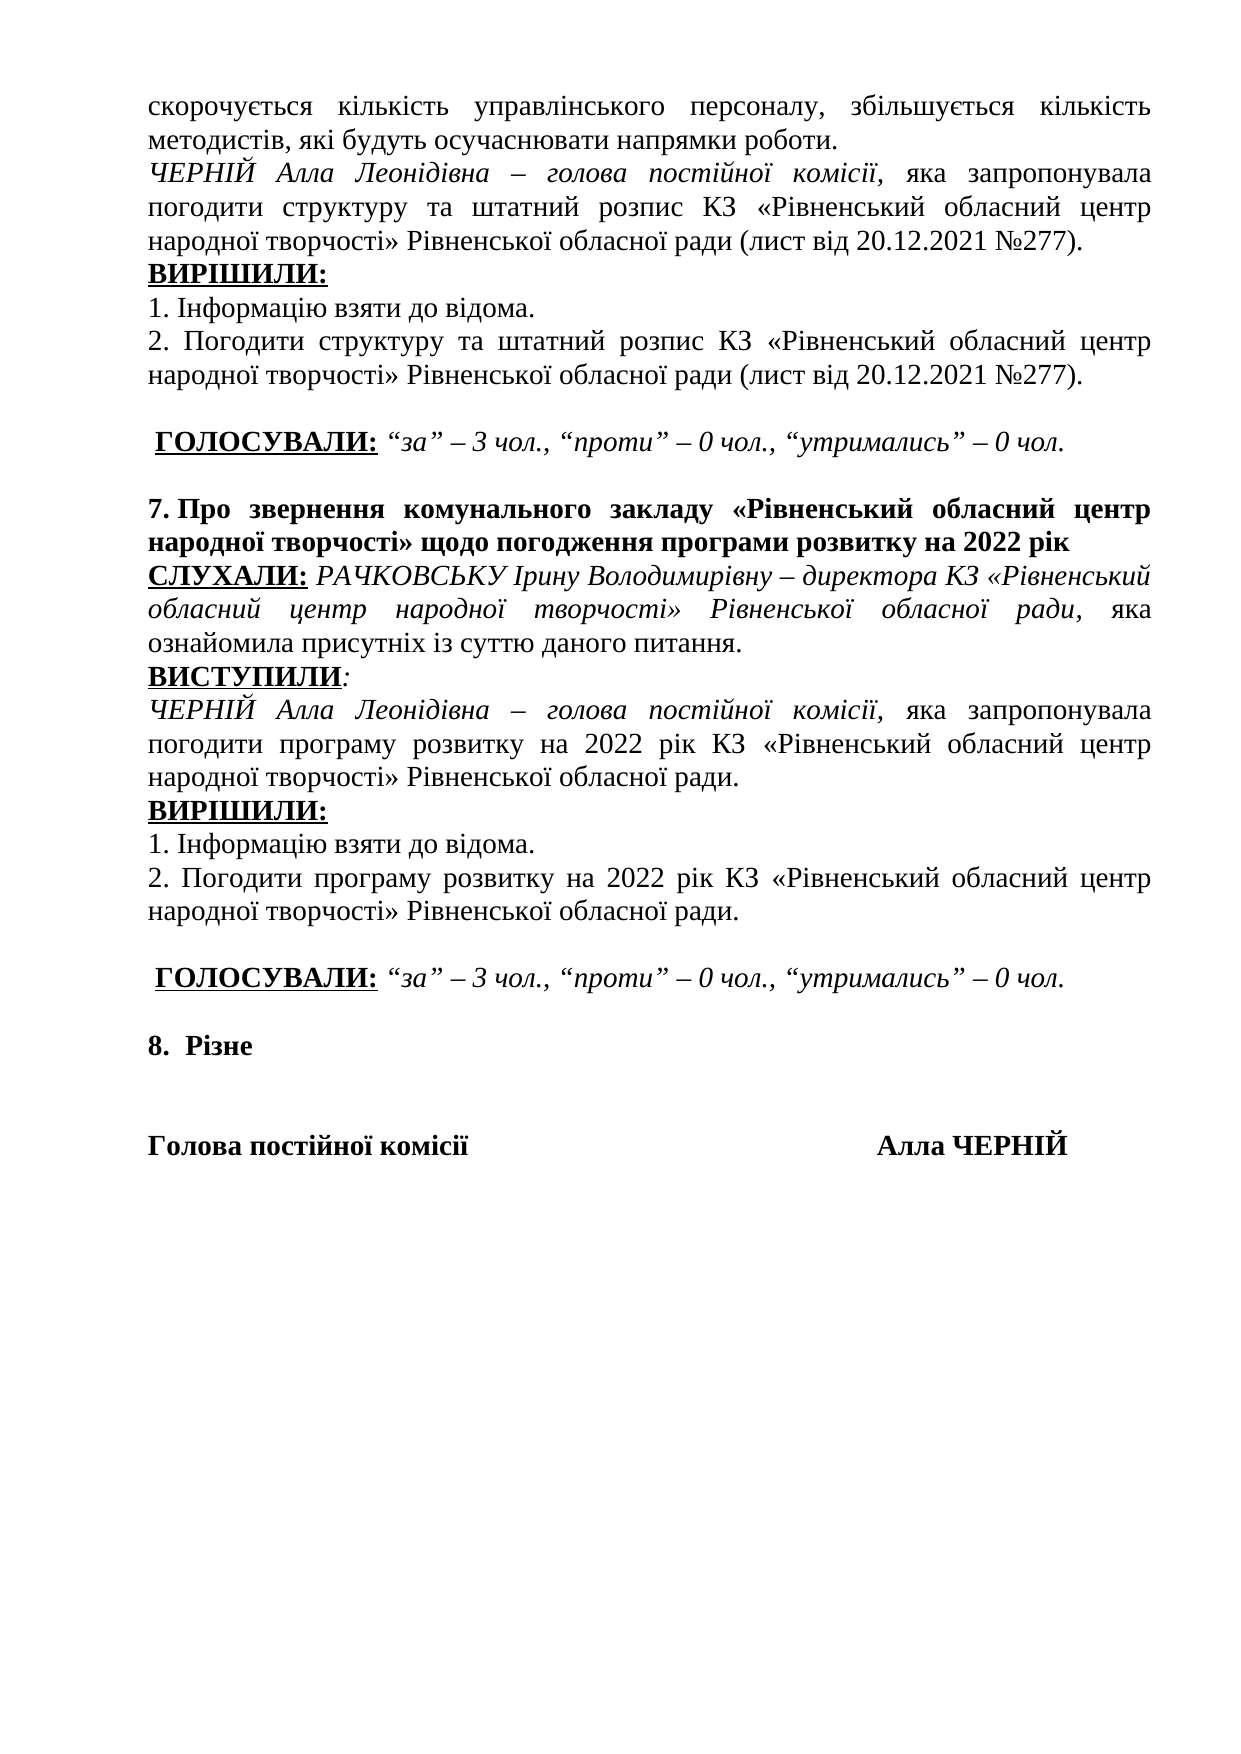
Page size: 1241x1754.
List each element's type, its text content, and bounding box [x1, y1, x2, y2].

text ВИСТУПИЛИ: [148, 659, 1152, 692]
list 2. Погодити програму розвитку на 2022 рік КЗ «Рівненський обласний центр народної творчості» Рівненської обласної ради. [148, 860, 1152, 927]
text СЛУХАЛИ: Рачковську Ірину Володимирівну – директора КЗ «Рівненський обласний центр народної творчості» Рівненської обласної ради, яка ознайомила присутніх із суттю даного питання. [148, 558, 1152, 659]
list ВИРІШИЛИ: [148, 793, 1152, 826]
list Черній Алла Леонідівна – голова постійної комісії, яка запропонувала погодити структуру та штатний розпис КЗ «Рівненський обласний центр народної творчості» Рівненської обласної ради (лист від 20.12.2021 №277). [148, 156, 1152, 256]
list Про звернення комунального закладу «Рівненський обласний центр народної творчості» щодо погодження програми розвитку на 2022 рік [148, 491, 1152, 558]
list 1. Інформацію взяти до відома. [148, 826, 1152, 860]
text Голова постійної комісії Алла ЧЕРНІЙ [148, 1128, 1152, 1162]
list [148, 88, 1152, 156]
list 1. Інформацію взяти до відома. [148, 290, 1152, 323]
list ВИРІШИЛИ: [148, 256, 1152, 290]
list ГОЛОСУВАЛИ: “за” – 3 чол., “проти” – 0 чол., “утримались” – 0 чол. [148, 961, 1152, 994]
list 2. Погодити структуру та штатний розпис КЗ «Рівненський обласний центр народної творчості» Рівненської обласної ради (лист від 20.12.2021 №277). [148, 323, 1152, 390]
list Різне [148, 1028, 1152, 1061]
list Черній Алла Леонідівна – голова постійної комісії, яка запропонувала погодити програму розвитку на 2022 рік КЗ «Рівненський обласний центр народної творчості» Рівненської обласної ради. [148, 692, 1152, 793]
list ГОЛОСУВАЛИ: “за” – 3 чол., “проти” – 0 чол., “утримались” – 0 чол. [148, 424, 1152, 457]
